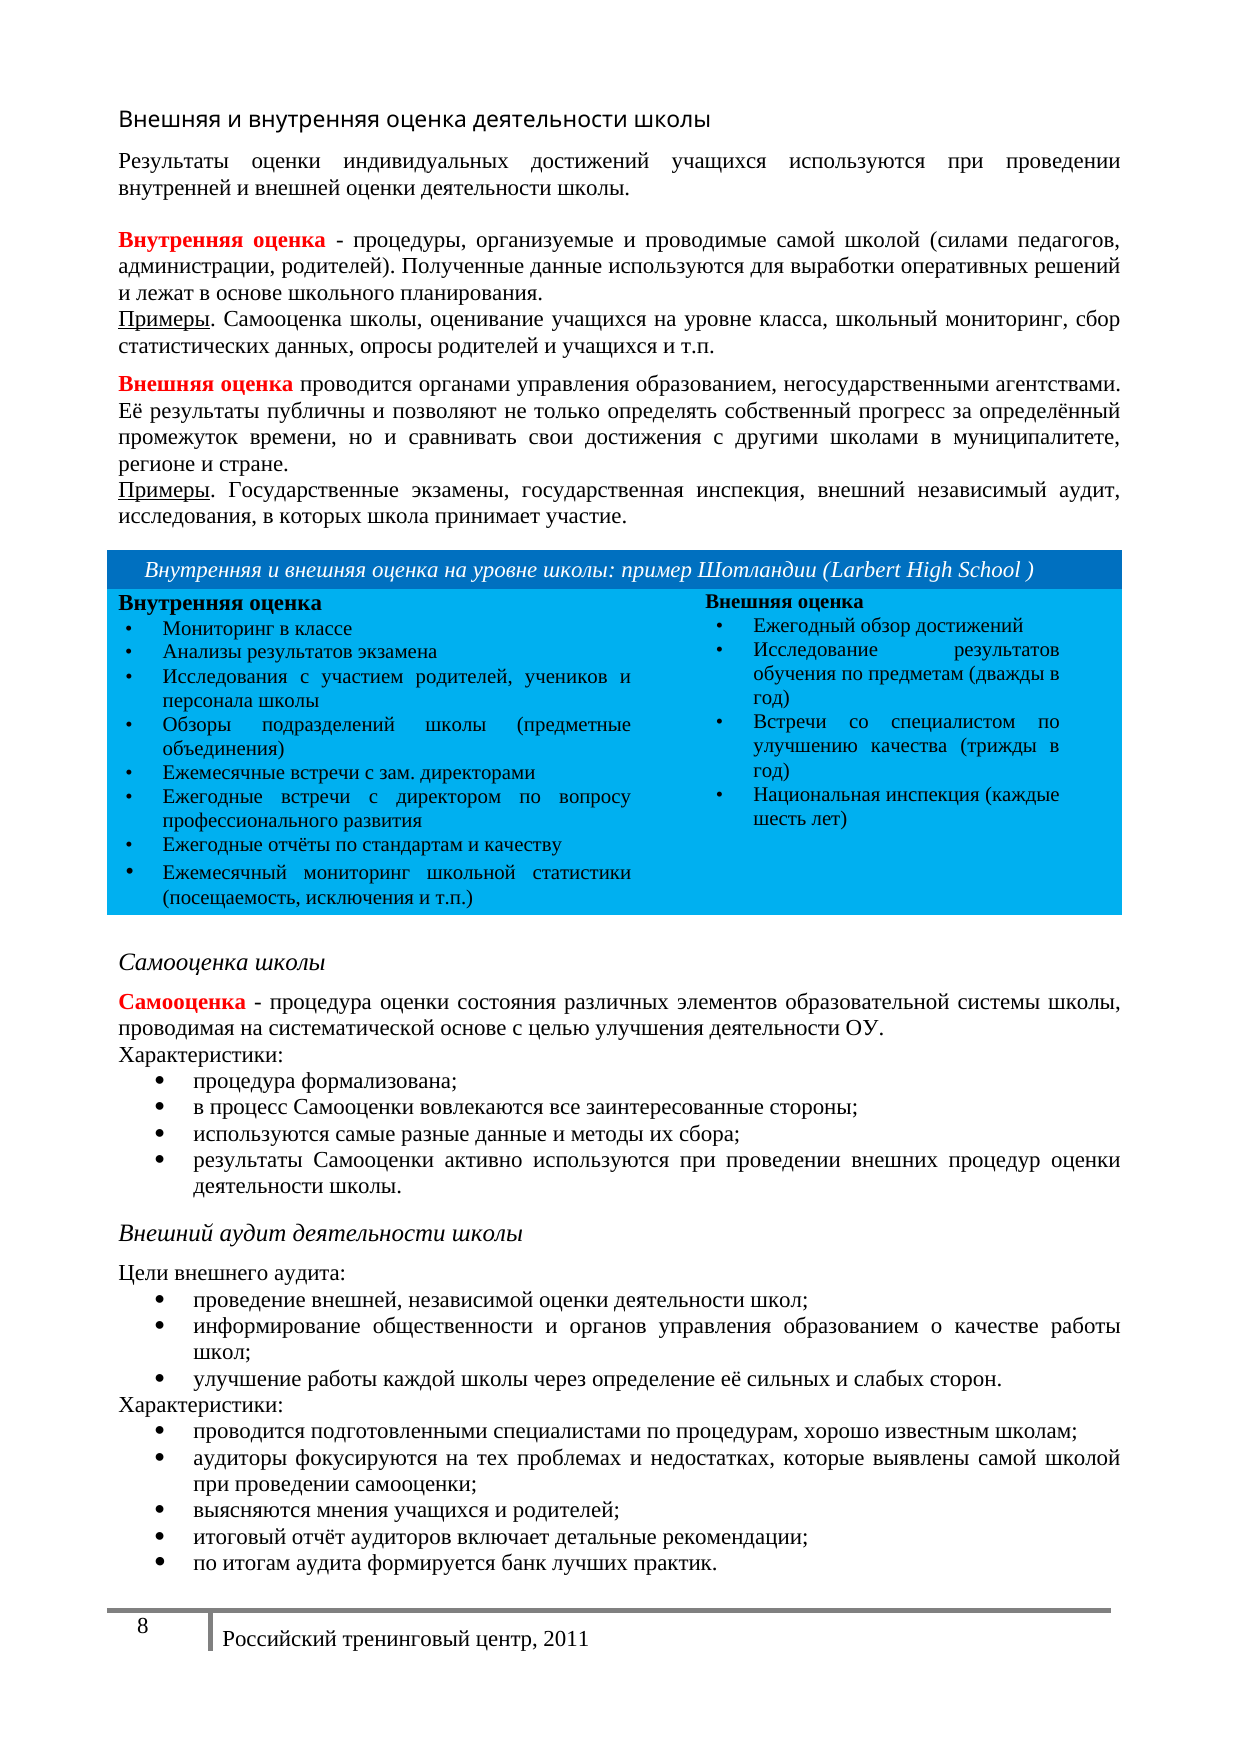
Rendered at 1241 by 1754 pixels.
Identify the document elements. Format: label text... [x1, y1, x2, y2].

list результаты Самооценки активно используются при проведении внешних процедур оценки деятельности школы. [156, 1146, 1122, 1199]
text Характеристики: [118, 1041, 1122, 1067]
table_header Внутренняя и внешняя оценка на уровне школы: пример Шотландии (Larbert High School ) [107, 550, 1122, 589]
text Внешний аудит деятельности школы [118, 1218, 1122, 1247]
text Характеристики: [118, 1391, 1071, 1417]
list проводится подготовленными специалистами по процедурам, хорошо известным школам; [156, 1417, 1122, 1444]
text Цели внешнего аудита: [118, 1259, 1122, 1286]
text Примеры. Государственные экзамены, государственная инспекция, внешний независимый аудит, исследования, в которых школа принимает участие. [118, 476, 1122, 529]
list информирование общественности и органов управления образованием о качестве работы школ; [156, 1312, 1122, 1365]
list итоговый отчёт аудиторов включает детальные рекомендации; [156, 1523, 1122, 1549]
text Самооценка - процедура оценки состояния различных элементов образовательной системы школы, проводимая на систематической основе с целью улучшения деятельности ОУ. [118, 988, 1122, 1041]
list выясняются мнения учащихся и родителей; [156, 1496, 1122, 1523]
text Самооценка школы [118, 947, 1071, 976]
list аудиторы фокусируются на тех проблемах и недостатках, которые выявлены самой школой при проведении самооценки; [156, 1444, 1122, 1496]
text Внешняя оценка проводится органами управления образованием, негосударственными агентствами. Её результаты публичны и позволяют не только определять собственный прогресс за определённый промежуток времени, но и сравнивать свои достижения с другими школами в муниципалитете, регионе и стране. [118, 371, 1122, 476]
list используются самые разные данные и методы их сбора; [156, 1120, 1122, 1146]
table_cell Внешняя оценка Ежегодный обзор достижений Исследование результатов обучения по предметам (дважды в год) Встречи со специалистом по улучшению качества (трижды в год) Национальная инспекция (каждые шесть лет) [694, 589, 1122, 915]
text Примеры. Самооценка школы, оценивание учащихся на уровне класса, школьный мониторинг, сбор статистических данных, опросы родителей и учащихся и т.п. [118, 305, 1122, 358]
table_cell Внутренняя оценка Мониторинг в классе Анализы результатов экзамена Исследования с участием родителей, учеников и персонала школы Обзоры подразделений школы (предметные объединения) Ежемесячные встречи с зам. директорами Ежегодные встречи с директором по вопросу профессионального развития Ежегодные отчёты по стандартам и качеству Ежемесячный мониторинг школьной статистики (посещаемость, исключения и т.п.) [107, 589, 694, 915]
list в процесс Самооценки вовлекаются все заинтересованные стороны; [156, 1093, 1122, 1120]
text Внутренняя оценка - процедуры, организуемые и проводимые самой школой (силами педагогов, администрации, родителей). Полученные данные используются для выработки оперативных решений и лежат в основе школьного планирования. [118, 226, 1122, 305]
text Внешняя и внутренняя оценка деятельности школы [118, 103, 1071, 135]
list проведение внешней, независимой оценки деятельности школ; [156, 1286, 1122, 1312]
text Результаты оценки индивидуальных достижений учащихся используются при проведении внутренней и внешней оценки деятельности школы. [118, 147, 1122, 200]
list процедура формализована; [156, 1067, 1122, 1093]
list улучшение работы каждой школы через определение её сильных и слабых сторон. [156, 1365, 1122, 1391]
list по итогам аудита формируется банк лучших практик. [156, 1549, 1122, 1576]
